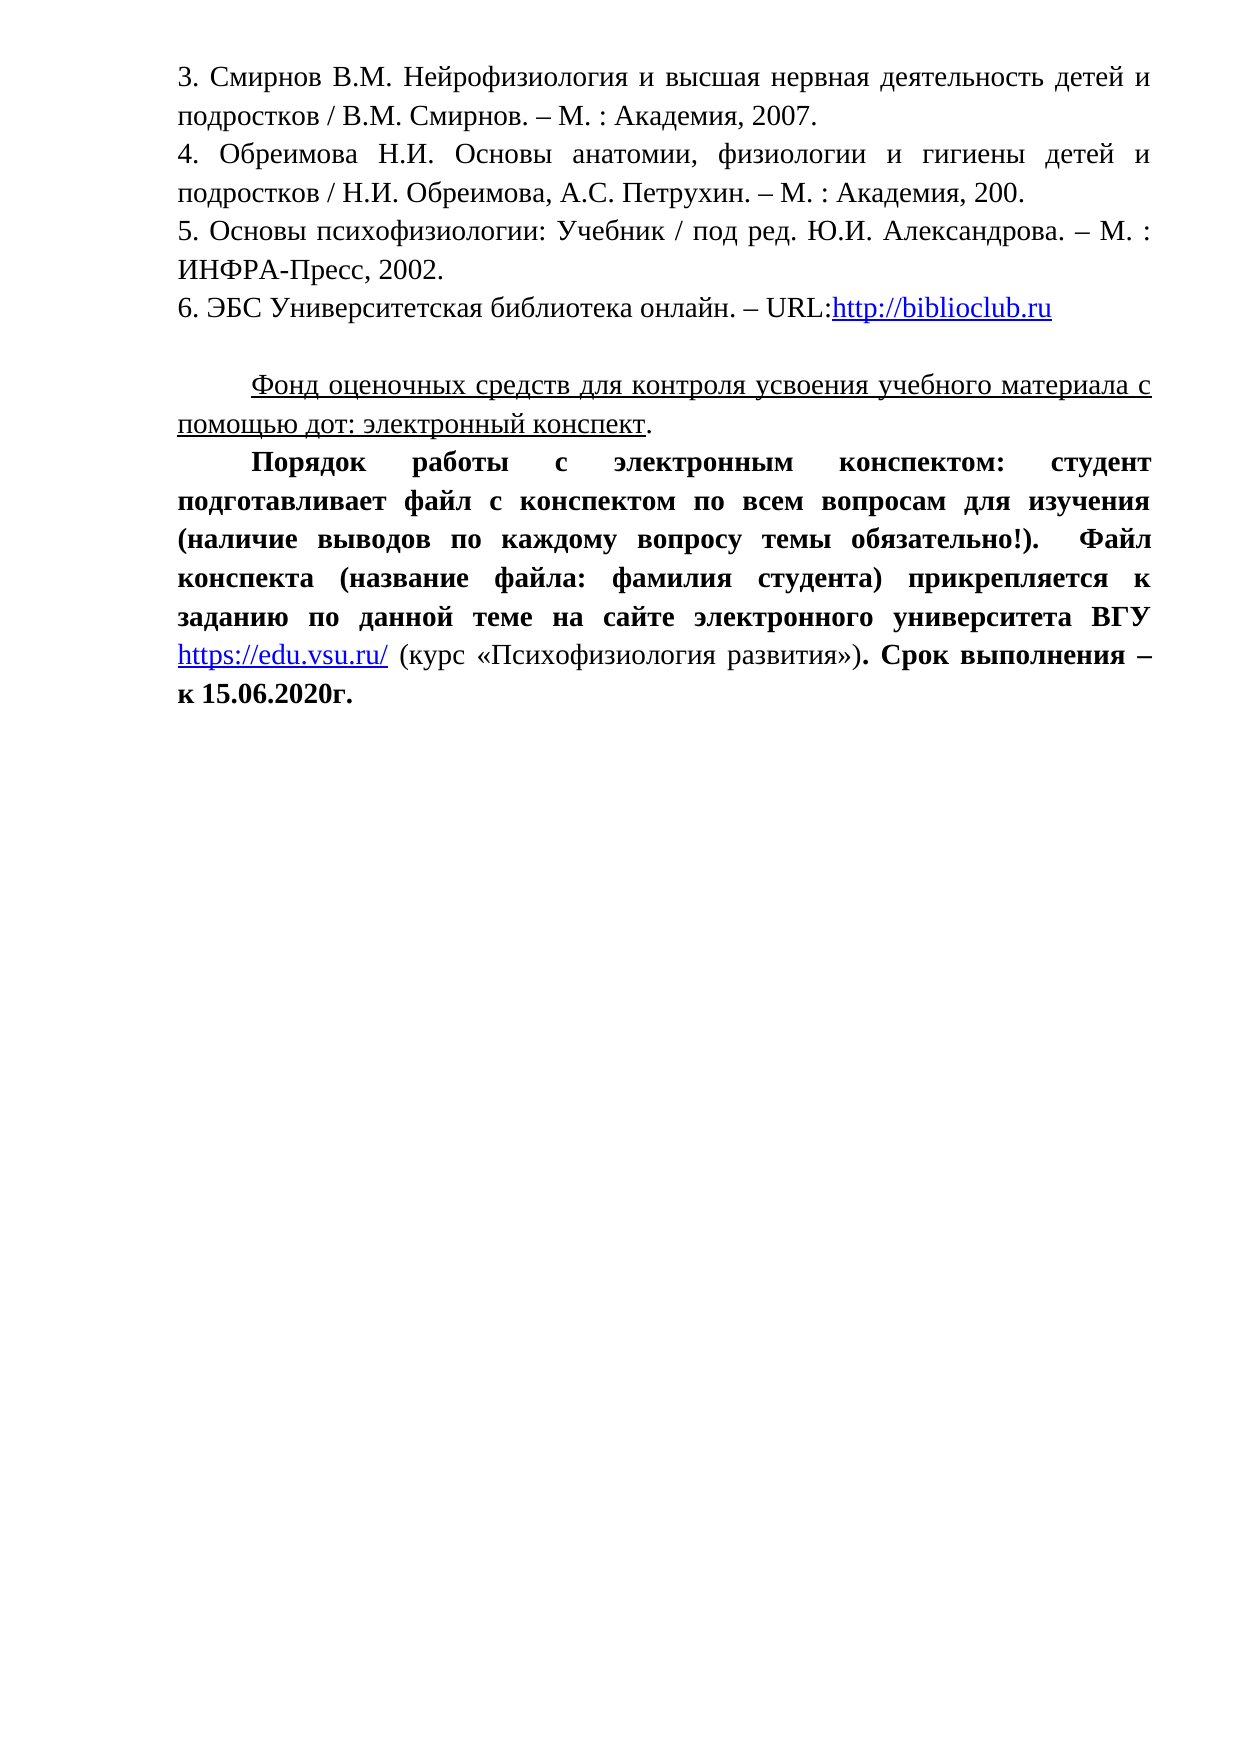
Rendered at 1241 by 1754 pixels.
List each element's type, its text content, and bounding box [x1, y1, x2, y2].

list 6. ЭБС Университетская библиотека онлайн. – URL:http://biblioclub.ru [177, 290, 1152, 324]
text 3. Смирнов В.М. Нейрофизиология и высшая нервная деятельность детей и подростков / В.М. Смирнов. – М. : Академия, 2007. [177, 59, 1152, 131]
text Фонд оценочных средств для контроля усвоения учебного материала с помощью дот: электронный конспект. [177, 367, 1152, 439]
text 4. Обреимова Н.И. Основы анатомии, физиологии и гигиены детей и подростков / Н.И. Обреимова, А.С. Петрухин. – М. : Академия, 200. [177, 136, 1152, 208]
text 5. Основы психофизиологии: Учебник / под ред. Ю.И. Александрова. – М. : ИНФРА-Пресс, 2002. [177, 213, 1152, 285]
text Порядок работы с электронным конспектом: студент подготавливает файл с конспектом по всем вопросам для изучения (наличие выводов по каждому вопросу темы обязательно!). Файл конспекта (название файла: фамилия студента) прикрепляется к заданию по данной теме на сайте электронного университета ВГУ https://edu.vsu.ru/ (курс «Психофизиология развития»). Срок выполнения – к 15.06.2020г. [177, 444, 1152, 709]
